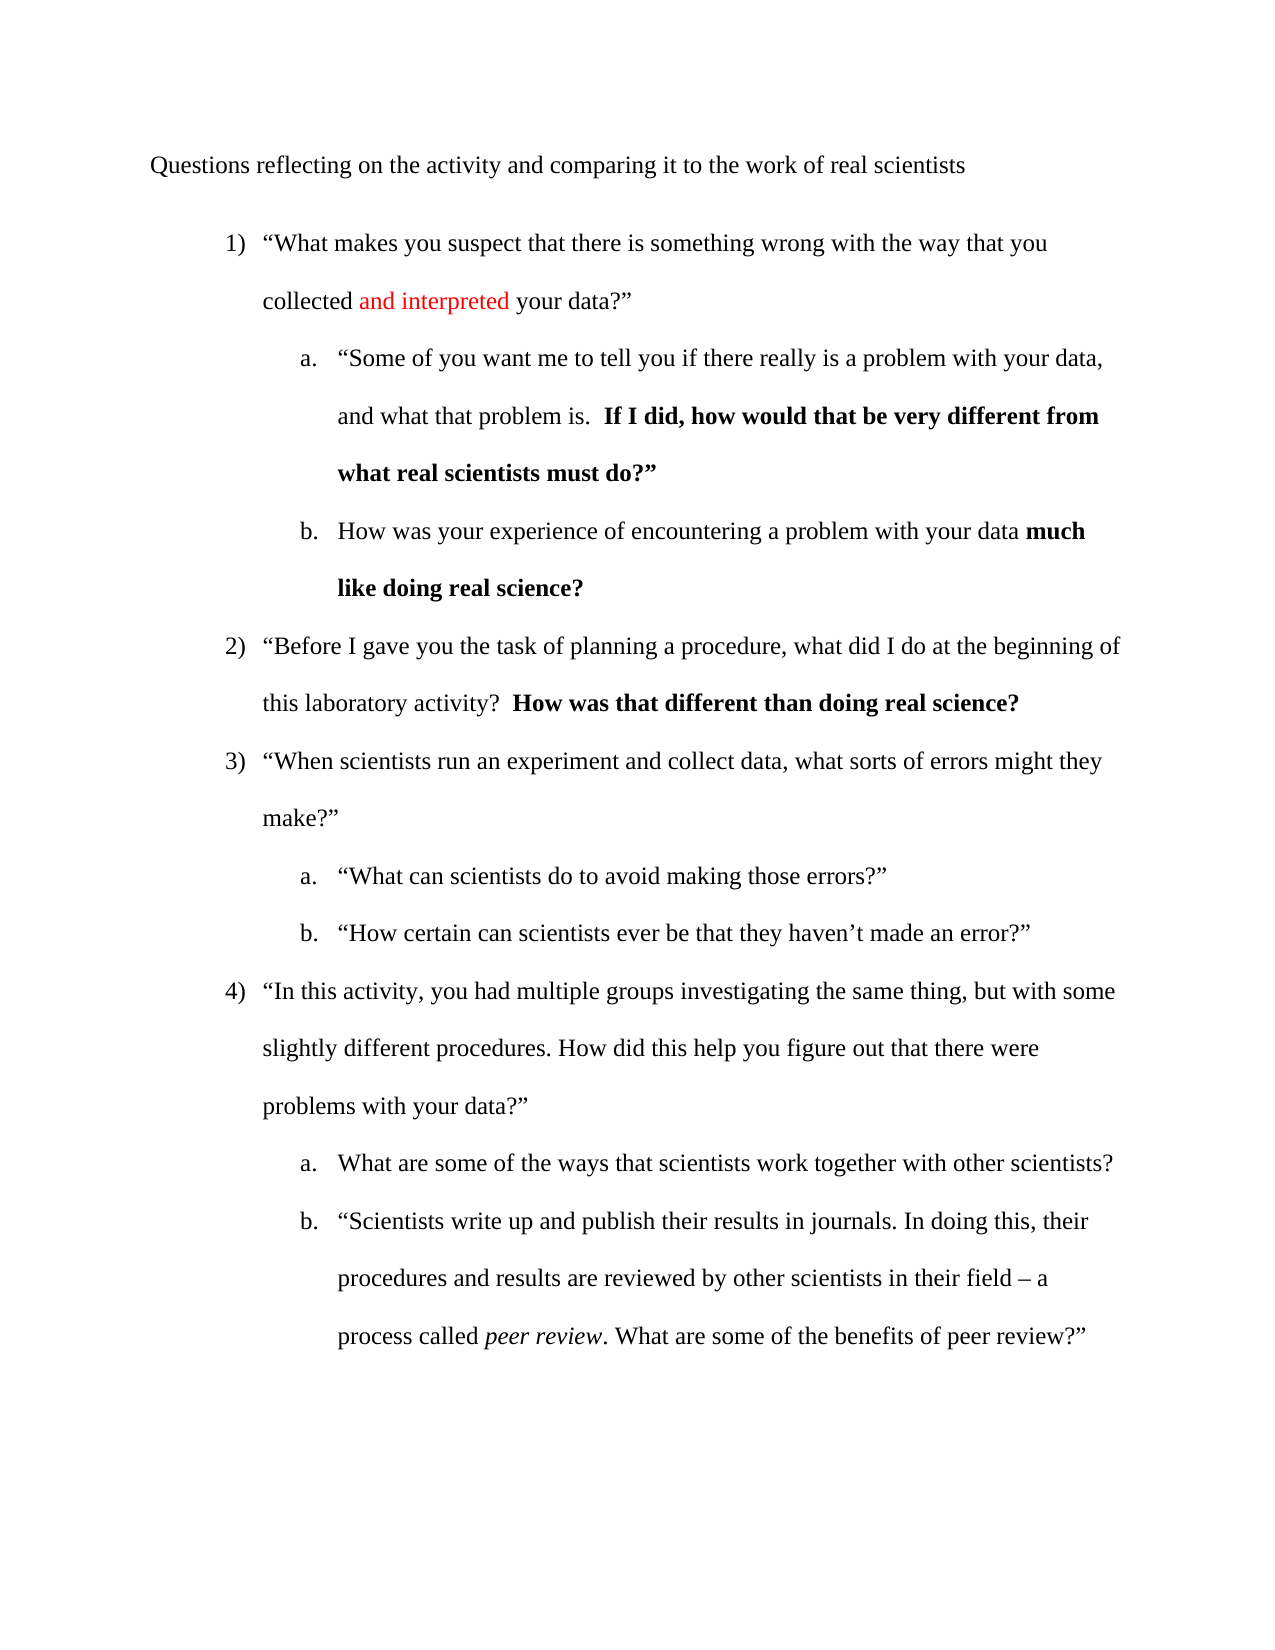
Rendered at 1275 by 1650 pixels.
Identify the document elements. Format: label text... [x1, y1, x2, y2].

list “Scientists write up and publish their results in journals. In doing this, their procedures and results are reviewed by other scientists in their field – a process called peer review. What are some of the benefits of peer review?” [300, 1206, 1125, 1349]
list “How certain can scientists ever be that they haven’t made an error?” [300, 918, 1125, 947]
list “What can scientists do to avoid making those errors?” [300, 861, 1125, 889]
list What are some of the ways that scientists work together with other scientists? [300, 1148, 1125, 1177]
list How was your experience of encountering a problem with your data much like doing real science? [300, 516, 1125, 602]
list “Before I gave you the task of planning a procedure, what did I do at the beginning of this laboratory activity? How was that different than doing real science? [225, 631, 1125, 717]
list “When scientists run an experiment and collect data, what sorts of errors might they make?” [225, 746, 1125, 832]
list “In this activity, you had multiple groups investigating the same thing, but with some slightly different procedures. How did this help you figure out that there were problems with your data?” [225, 976, 1125, 1119]
text Questions reflecting on the activity and comparing it to the work of real scientists [150, 150, 1125, 179]
list “What makes you suspect that there is something wrong with the way that you collected and interpreted your data?” [225, 228, 1125, 314]
list “Some of you want me to tell you if there really is a problem with your data, and what that problem is. If I did, how would that be very different from what real scientists must do?” [300, 343, 1125, 487]
